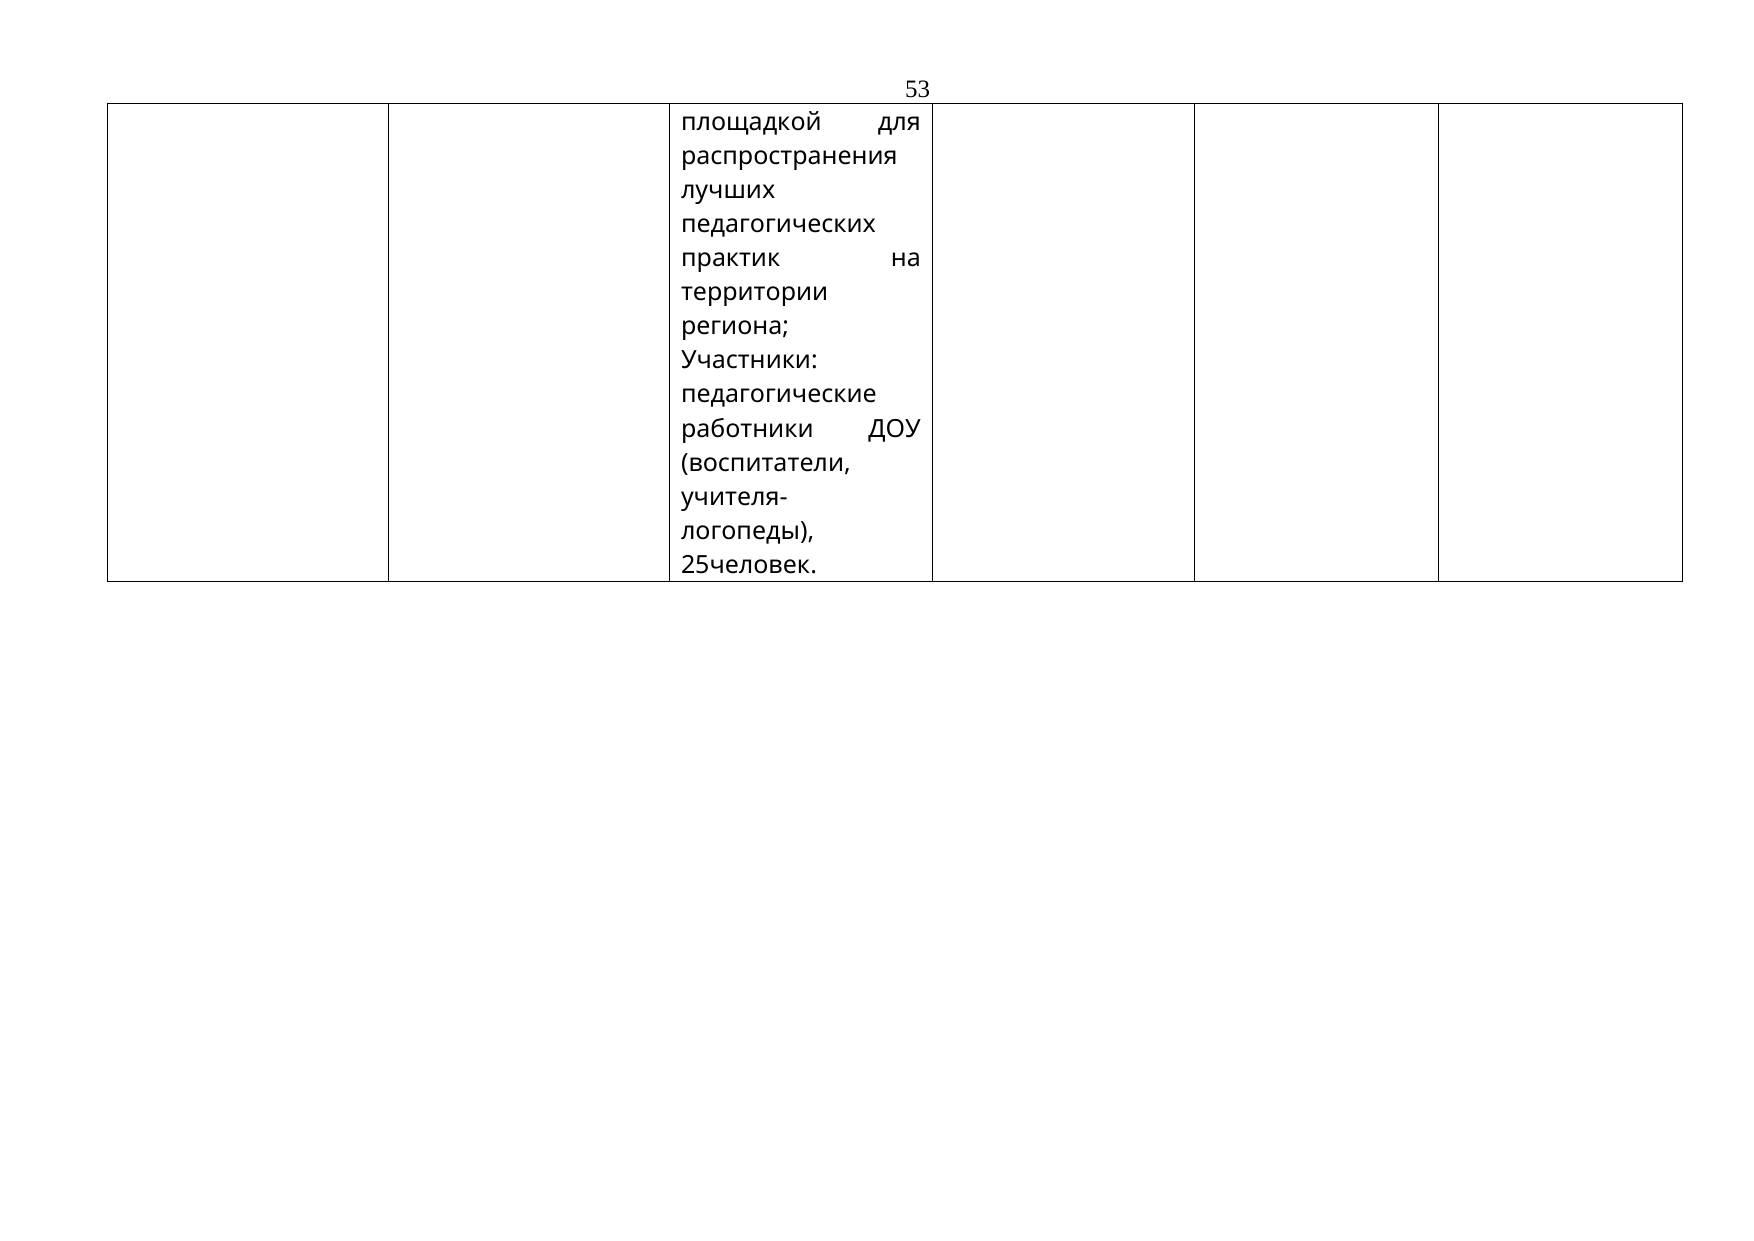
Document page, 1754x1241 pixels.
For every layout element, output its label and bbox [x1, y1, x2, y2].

table_cell [389, 104, 669, 581]
table_cell [670, 104, 932, 581]
table_cell [108, 104, 388, 581]
table_cell [1195, 104, 1438, 581]
table_cell [1439, 104, 1682, 581]
table_cell [933, 104, 1194, 581]
